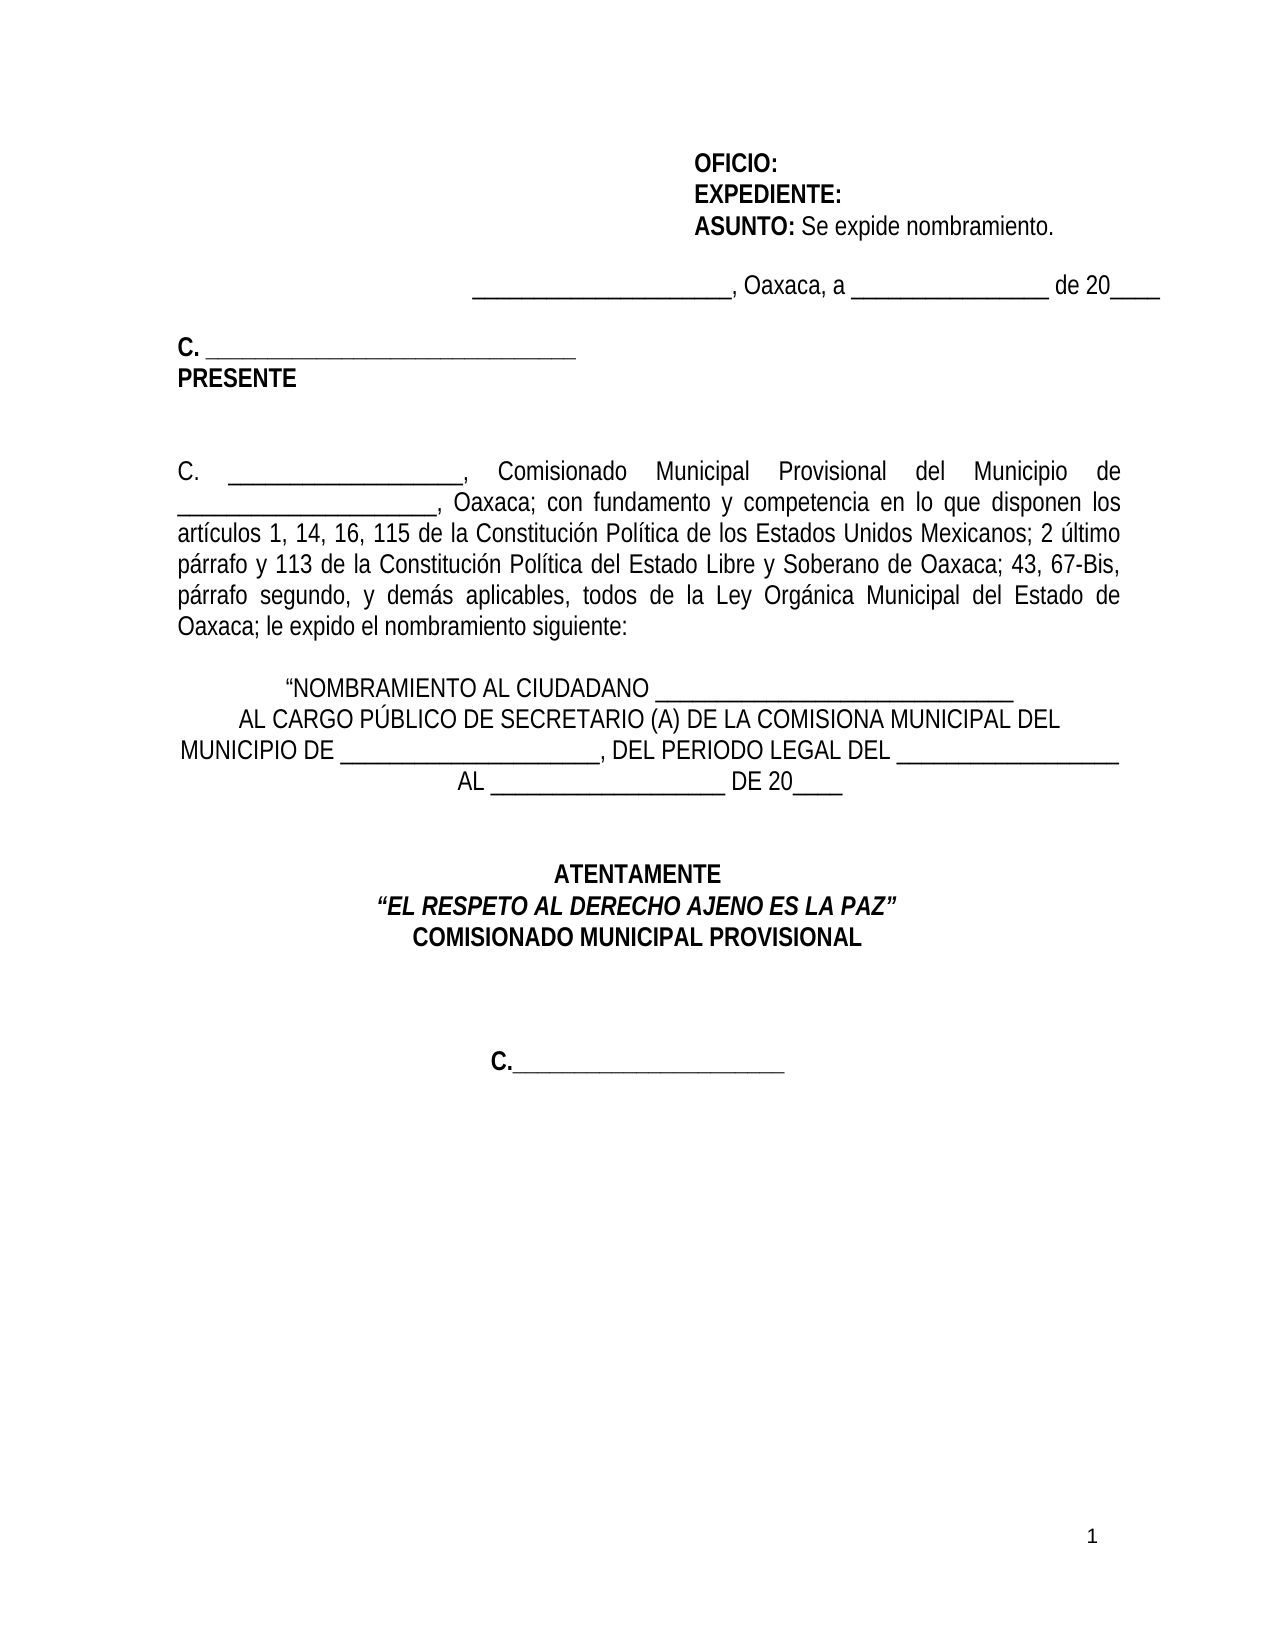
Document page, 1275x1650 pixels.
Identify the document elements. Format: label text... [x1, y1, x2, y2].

text “EL RESPETO AL DERECHO AJENO ES LA PAZ” [177, 889, 1098, 921]
text OFICIO: [694, 148, 1181, 179]
text EXPEDIENTE: [694, 179, 1181, 210]
text ASUNTO: Se expide nombramiento. [694, 210, 1181, 241]
text C.______________________ [177, 1045, 1098, 1076]
text C. ___________________, Comisionado Municipal Provisional del Municipio de _____________________, Oaxaca; con fundamento y competencia en lo que disponen los artículos 1, 14, 16, 115 de la Constitución Política de los Estados Unidos Mexicanos; 2 último párrafo y 113 de la Constitución Política del Estado Libre y Soberano de Oaxaca; 43, 67-Bis, párrafo segundo, y demás aplicables, todos de la Ley Orgánica Municipal del Estado de Oaxaca; le expido el nombramiento siguiente: [177, 455, 1122, 641]
text _____________________, Oaxaca, a ________________ de 20____ [472, 269, 1181, 300]
text “NOMBRAMIENTO AL CIUDADANO _____________________________ [177, 672, 1122, 703]
text ATENTAMENTE [177, 858, 1098, 889]
text PRESENTE [177, 362, 1181, 393]
text C. ______________________________ [177, 331, 1181, 362]
text AL CARGO PÚBLICO DE SECRETARIO (A) DE LA COMISIONA MUNICIPAL DEL MUNICIPIO DE _____________________, DEL PERIODO LEGAL DEL __________________ AL ___________________ DE 20____ [177, 703, 1122, 796]
text COMISIONADO MUNICIPAL PROVISIONAL [177, 921, 1098, 952]
